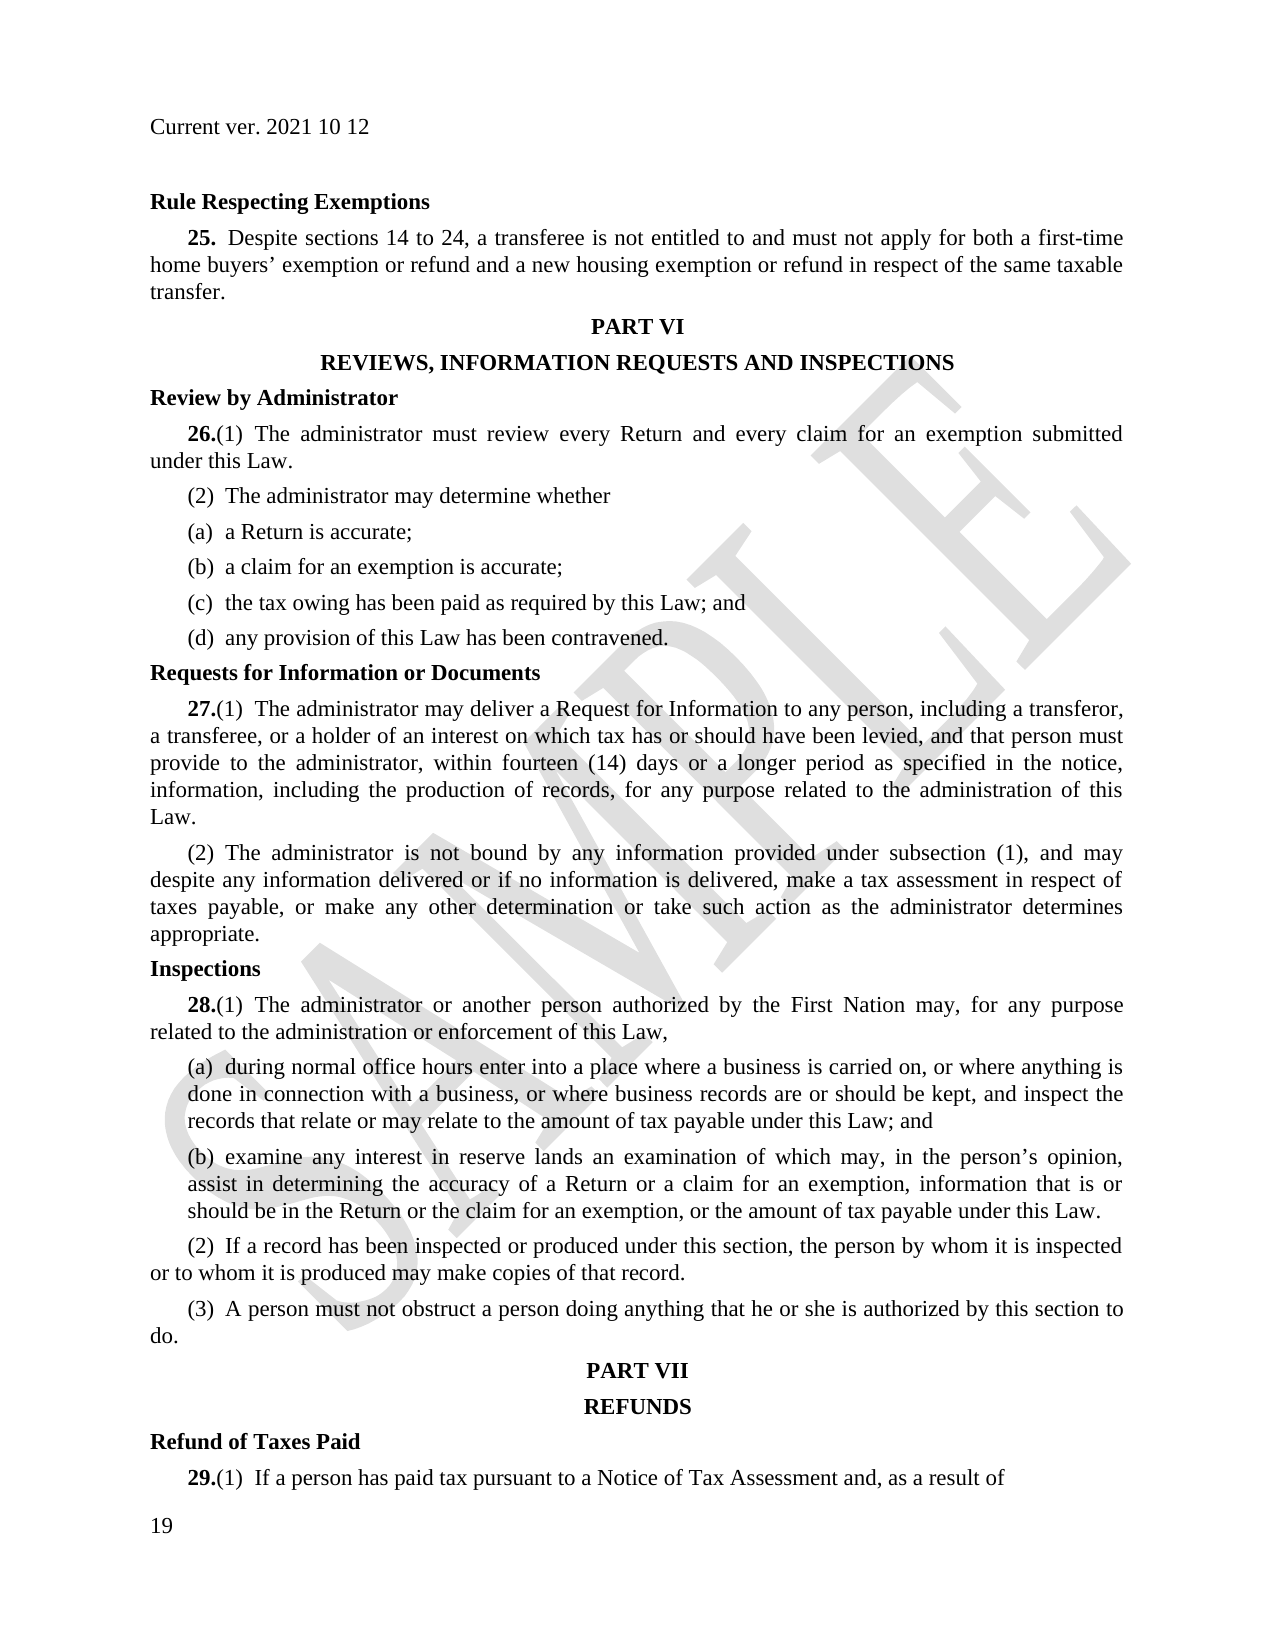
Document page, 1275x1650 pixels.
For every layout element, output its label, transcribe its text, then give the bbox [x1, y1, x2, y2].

text (b) a claim for an exemption is accurate; [187, 552, 1125, 579]
text (3) A person must not obstruct a person doing anything that he or she is authorized by this section to do. [150, 1294, 1125, 1348]
text (d) any provision of this Law has been contravened. [187, 623, 1125, 650]
text (c) the tax owing has been paid as required by this Law; and [187, 588, 1125, 615]
text REVIEWS, Information requests and inspections [150, 348, 1125, 375]
text 25. Despite sections 14 to 24, a transferee is not entitled to and must not apply for both a first-time home buyers’ exemption or refund and a new housing exemption or refund in respect of the same taxable transfer. [150, 223, 1125, 304]
text 28.(1) The administrator or another person authorized by the First Nation may, for any purpose related to the administration or enforcement of this Law, [150, 990, 1125, 1044]
text REFUNDS [150, 1392, 1125, 1419]
text Part VI [150, 313, 1125, 340]
text Review by Administrator [150, 384, 1125, 411]
text 29.(1) If a person has paid tax pursuant to a Notice of Tax Assessment and, as a result of [150, 1463, 1125, 1490]
text (a) a Return is accurate; [187, 517, 1125, 544]
text (2) If a record has been inspected or produced under this section, the person by whom it is inspected or to whom it is produced may make copies of that record. [150, 1232, 1125, 1286]
text (b) examine any interest in reserve lands an examination of which may, in the person’s opinion, assist in determining the accuracy of a Return or a claim for an exemption, information that is or should be in the Return or the claim for an exemption, or the amount of tax payable under this Law. [187, 1142, 1125, 1223]
text Requests for Information or Documents [150, 659, 1125, 686]
text Inspections [150, 954, 1125, 982]
text Refund of Taxes Paid [150, 1428, 1125, 1455]
text 27.(1) The administrator may deliver a Request for Information to any person, including a transferor, a transferee, or a holder of an interest on which tax has or should have been levied, and that person must provide to the administrator, within fourteen (14) days or a longer period as specified in the notice, information, including the production of records, for any purpose related to the administration of this Law. [150, 694, 1125, 829]
text PART VII [150, 1357, 1125, 1384]
text Rule Respecting Exemptions [150, 187, 1125, 214]
text (2) The administrator is not bound by any information provided under subsection (1), and may despite any information delivered or if no information is delivered, make a tax assessment in respect of taxes payable, or make any other determination or take such action as the administrator determines appropriate. [150, 838, 1125, 946]
text 26.(1) The administrator must review every Return and every claim for an exemption submitted under this Law. [150, 419, 1125, 473]
text (2) The administrator may determine whether [150, 482, 1125, 509]
text (a) during normal office hours enter into a place where a business is carried on, or where anything is done in connection with a business, or where business records are or should be kept, and inspect the records that relate or may relate to the amount of tax payable under this Law; and [187, 1052, 1125, 1134]
